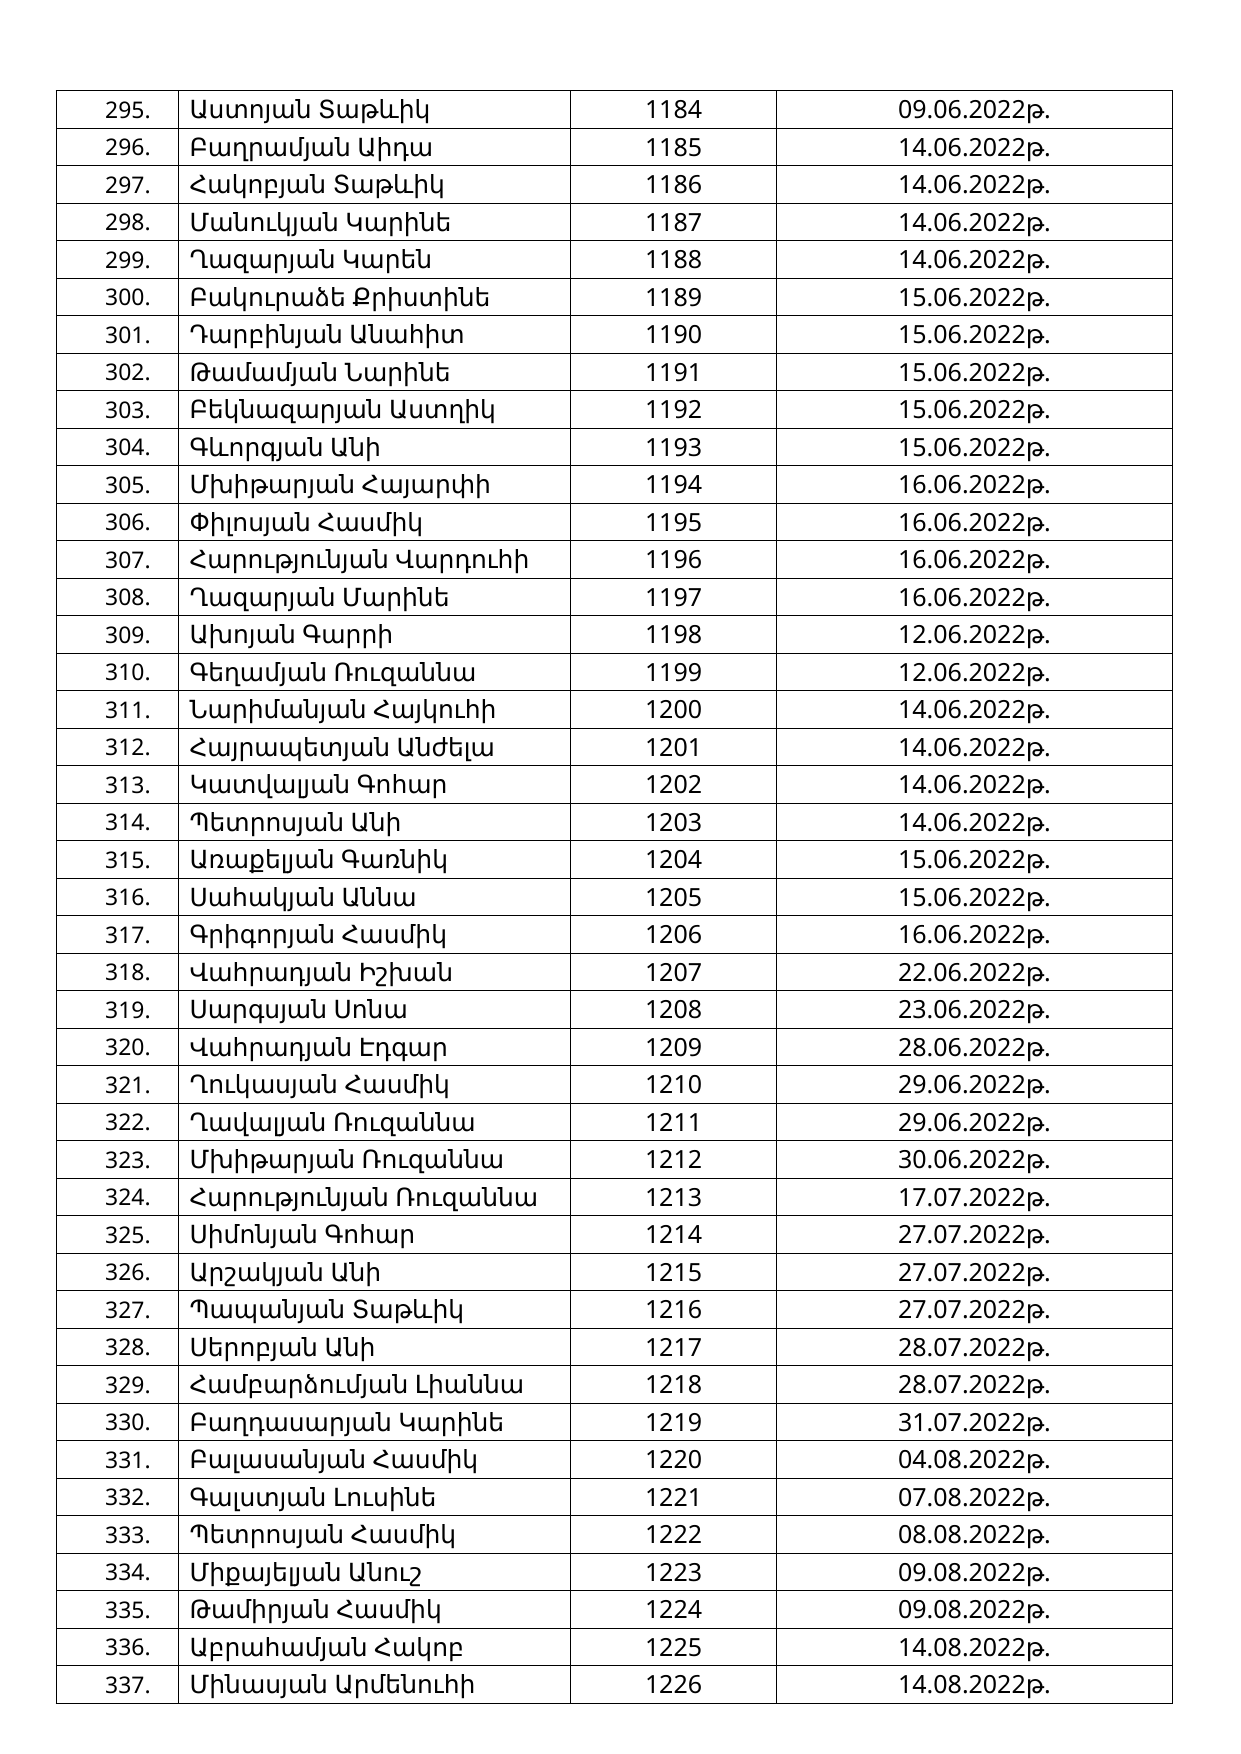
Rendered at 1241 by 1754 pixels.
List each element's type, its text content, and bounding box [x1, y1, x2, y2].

table_cell [57, 316, 178, 352]
table_cell Համբարձումյան Լիաննա [179, 1366, 570, 1402]
table_cell 1192 [571, 391, 776, 427]
table_cell [57, 241, 178, 277]
table_cell [57, 579, 178, 615]
table_cell [57, 466, 178, 502]
table_cell Մխիթարյան Հայարփի [179, 466, 570, 502]
table_cell [57, 91, 178, 127]
table_cell Գևորգյան Անի [179, 429, 570, 465]
table_cell 1209 [571, 1029, 776, 1065]
table_cell [57, 204, 178, 240]
table_cell [57, 1141, 178, 1177]
table_cell 27.07.2022թ. [777, 1291, 1172, 1327]
table_cell Պապանյան Տաթևիկ [179, 1291, 570, 1327]
table_cell [57, 879, 178, 915]
table_cell Պետրոսյան Հասմիկ [179, 1516, 570, 1552]
table_cell [57, 916, 178, 952]
table_cell [57, 1629, 178, 1665]
table_cell Բալասանյան Հասմիկ [179, 1441, 570, 1477]
table_cell 14.06.2022թ. [777, 129, 1172, 165]
table_cell Մինասյան Արմենուհի [179, 1666, 570, 1702]
table_cell 12.06.2022թ. [777, 616, 1172, 652]
table_cell 1205 [571, 879, 776, 915]
table_cell 1187 [571, 204, 776, 240]
table_cell Սիմոնյան Գոհար [179, 1216, 570, 1252]
table_cell Բեկնազարյան Աստղիկ [179, 391, 570, 427]
table_cell 1188 [571, 241, 776, 277]
table_cell 29.06.2022թ. [777, 1066, 1172, 1102]
table_cell Բակուրաձե Քրիստինե [179, 279, 570, 315]
table_cell 1200 [571, 691, 776, 727]
table_cell 1197 [571, 579, 776, 615]
table_cell 15.06.2022թ. [777, 391, 1172, 427]
table_cell 1226 [571, 1666, 776, 1702]
table_cell 28.07.2022թ. [777, 1366, 1172, 1402]
table_cell 04.08.2022թ. [777, 1441, 1172, 1477]
table_cell [57, 504, 178, 540]
table_cell Հարությունյան Ռուզաննա [179, 1179, 570, 1215]
table_cell [57, 729, 178, 765]
table_cell 1219 [571, 1404, 776, 1440]
table_cell Թամամյան Նարինե [179, 354, 570, 390]
table_cell 28.06.2022թ. [777, 1029, 1172, 1065]
table_cell 1208 [571, 991, 776, 1027]
table_cell [57, 1029, 178, 1065]
table_cell 15.06.2022թ. [777, 879, 1172, 915]
table_cell 1210 [571, 1066, 776, 1102]
table_cell 1189 [571, 279, 776, 315]
table_cell [57, 1666, 178, 1702]
table_cell 1223 [571, 1554, 776, 1590]
table_cell [57, 1441, 178, 1477]
table_cell 23.06.2022թ. [777, 991, 1172, 1027]
table_cell 08.08.2022թ. [777, 1516, 1172, 1552]
table_cell [57, 1329, 178, 1365]
table_cell 28.07.2022թ. [777, 1329, 1172, 1365]
table_cell [57, 129, 178, 165]
table_cell 15.06.2022թ. [777, 429, 1172, 465]
table_cell 1215 [571, 1254, 776, 1290]
table_cell 1202 [571, 766, 776, 802]
table_cell Մանուկյան Կարինե [179, 204, 570, 240]
table_cell [57, 804, 178, 840]
table_cell 14.08.2022թ. [777, 1629, 1172, 1665]
table_cell 1213 [571, 1179, 776, 1215]
table_cell 1203 [571, 804, 776, 840]
table_cell Սարգսյան Սոնա [179, 991, 570, 1027]
table_cell 09.08.2022թ. [777, 1554, 1172, 1590]
table_cell Ղավալյան Ռուզաննա [179, 1104, 570, 1140]
table_cell 14.06.2022թ. [777, 804, 1172, 840]
table_cell 1207 [571, 954, 776, 990]
table_cell Դարբինյան Անահիտ [179, 316, 570, 352]
table_cell Վահրադյան Իշխան [179, 954, 570, 990]
table_cell Բաղրամյան Աիդա [179, 129, 570, 165]
table_cell [57, 654, 178, 690]
table_cell 1198 [571, 616, 776, 652]
table_cell 1199 [571, 654, 776, 690]
table_cell [57, 1516, 178, 1552]
table_cell [57, 616, 178, 652]
table_cell 09.08.2022թ. [777, 1591, 1172, 1627]
table_cell [57, 391, 178, 427]
table_cell 1225 [571, 1629, 776, 1665]
table_cell 1211 [571, 1104, 776, 1140]
table_cell 1193 [571, 429, 776, 465]
table_cell Գրիգորյան Հասմիկ [179, 916, 570, 952]
table_cell 29.06.2022թ. [777, 1104, 1172, 1140]
table_cell 16.06.2022թ. [777, 504, 1172, 540]
table_cell [57, 1366, 178, 1402]
table_cell 14.06.2022թ. [777, 204, 1172, 240]
table_cell Գեղամյան Ռուզաննա [179, 654, 570, 690]
table_cell [57, 166, 178, 202]
table_cell [57, 1179, 178, 1215]
table_cell Ղազարյան Կարեն [179, 241, 570, 277]
table_cell Գալստյան Լուսինե [179, 1479, 570, 1515]
table_cell 1220 [571, 1441, 776, 1477]
table_cell [57, 1066, 178, 1102]
table_cell 1190 [571, 316, 776, 352]
table_cell 14.06.2022թ. [777, 241, 1172, 277]
table_cell [57, 1554, 178, 1590]
table_cell 16.06.2022թ. [777, 916, 1172, 952]
table_cell Նարիմանյան Հայկուհի [179, 691, 570, 727]
table_cell Աստոյան Տաթևիկ [179, 91, 570, 127]
table_cell Հայրապետյան Անժելա [179, 729, 570, 765]
table_cell [57, 354, 178, 390]
table_cell [57, 991, 178, 1027]
table_cell Ղազարյան Մարինե [179, 579, 570, 615]
table_cell 1184 [571, 91, 776, 127]
table_cell [57, 1291, 178, 1327]
table_cell 1224 [571, 1591, 776, 1627]
table_cell 07.08.2022թ. [777, 1479, 1172, 1515]
table_cell 16.06.2022թ. [777, 579, 1172, 615]
table_cell 14.06.2022թ. [777, 691, 1172, 727]
table_cell Փիլոսյան Հասմիկ [179, 504, 570, 540]
table_cell 1195 [571, 504, 776, 540]
table_cell 16.06.2022թ. [777, 541, 1172, 577]
table_cell 15.06.2022թ. [777, 354, 1172, 390]
table_cell 31.07.2022թ. [777, 1404, 1172, 1440]
table_cell 1212 [571, 1141, 776, 1177]
table_cell Ախոյան Գարրի [179, 616, 570, 652]
table_cell 1222 [571, 1516, 776, 1552]
table_cell 15.06.2022թ. [777, 841, 1172, 877]
table_cell 1194 [571, 466, 776, 502]
table_cell 1221 [571, 1479, 776, 1515]
table_cell 15.06.2022թ. [777, 316, 1172, 352]
table_cell 1217 [571, 1329, 776, 1365]
table_cell Բաղդասարյան Կարինե [179, 1404, 570, 1440]
table_cell 27.07.2022թ. [777, 1254, 1172, 1290]
table_cell [57, 279, 178, 315]
table_cell Պետրոսյան Անի [179, 804, 570, 840]
table_cell 17.07.2022թ. [777, 1179, 1172, 1215]
table_cell 09.06.2022թ. [777, 91, 1172, 127]
table_cell 1204 [571, 841, 776, 877]
table_cell 14.06.2022թ. [777, 766, 1172, 802]
table_cell 14.06.2022թ. [777, 166, 1172, 202]
table_cell 1206 [571, 916, 776, 952]
table_cell 12.06.2022թ. [777, 654, 1172, 690]
table_cell Սահակյան Աննա [179, 879, 570, 915]
table_cell Վահրադյան Էդգար [179, 1029, 570, 1065]
table_cell [57, 1591, 178, 1627]
table_cell [57, 541, 178, 577]
table_cell Առաքելյան Գառնիկ [179, 841, 570, 877]
table_cell Մխիթարյան Ռուզաննա [179, 1141, 570, 1177]
table_cell Արշակյան Անի [179, 1254, 570, 1290]
table_cell [57, 1254, 178, 1290]
table_cell Թամիրյան Հասմիկ [179, 1591, 570, 1627]
table_cell 14.08.2022թ. [777, 1666, 1172, 1702]
table_cell [57, 691, 178, 727]
table_cell [57, 1404, 178, 1440]
table_cell Հակոբյան Տաթևիկ [179, 166, 570, 202]
table_cell 27.07.2022թ. [777, 1216, 1172, 1252]
table_cell Ղուկասյան Հասմիկ [179, 1066, 570, 1102]
table_cell Կատվալյան Գոհար [179, 766, 570, 802]
table_cell 30.06.2022թ. [777, 1141, 1172, 1177]
table_cell 1214 [571, 1216, 776, 1252]
table_cell 1216 [571, 1291, 776, 1327]
table_cell [57, 429, 178, 465]
table_cell [57, 1479, 178, 1515]
table_cell Աբրահամյան Հակոբ [179, 1629, 570, 1665]
table_cell 1218 [571, 1366, 776, 1402]
table_cell 22.06.2022թ. [777, 954, 1172, 990]
table_cell [57, 1216, 178, 1252]
table_cell Սերոբյան Անի [179, 1329, 570, 1365]
table_cell [57, 1104, 178, 1140]
table_cell [57, 766, 178, 802]
table_cell 1185 [571, 129, 776, 165]
table_cell Միքայելյան Անուշ [179, 1554, 570, 1590]
table_cell 14.06.2022թ. [777, 729, 1172, 765]
table_cell 1186 [571, 166, 776, 202]
table_cell Հարությունյան Վարդուհի [179, 541, 570, 577]
table_cell [57, 841, 178, 877]
table_cell 1196 [571, 541, 776, 577]
table_cell 16.06.2022թ. [777, 466, 1172, 502]
table_cell 15.06.2022թ. [777, 279, 1172, 315]
table_cell 1191 [571, 354, 776, 390]
table_cell 1201 [571, 729, 776, 765]
table_cell [57, 954, 178, 990]
